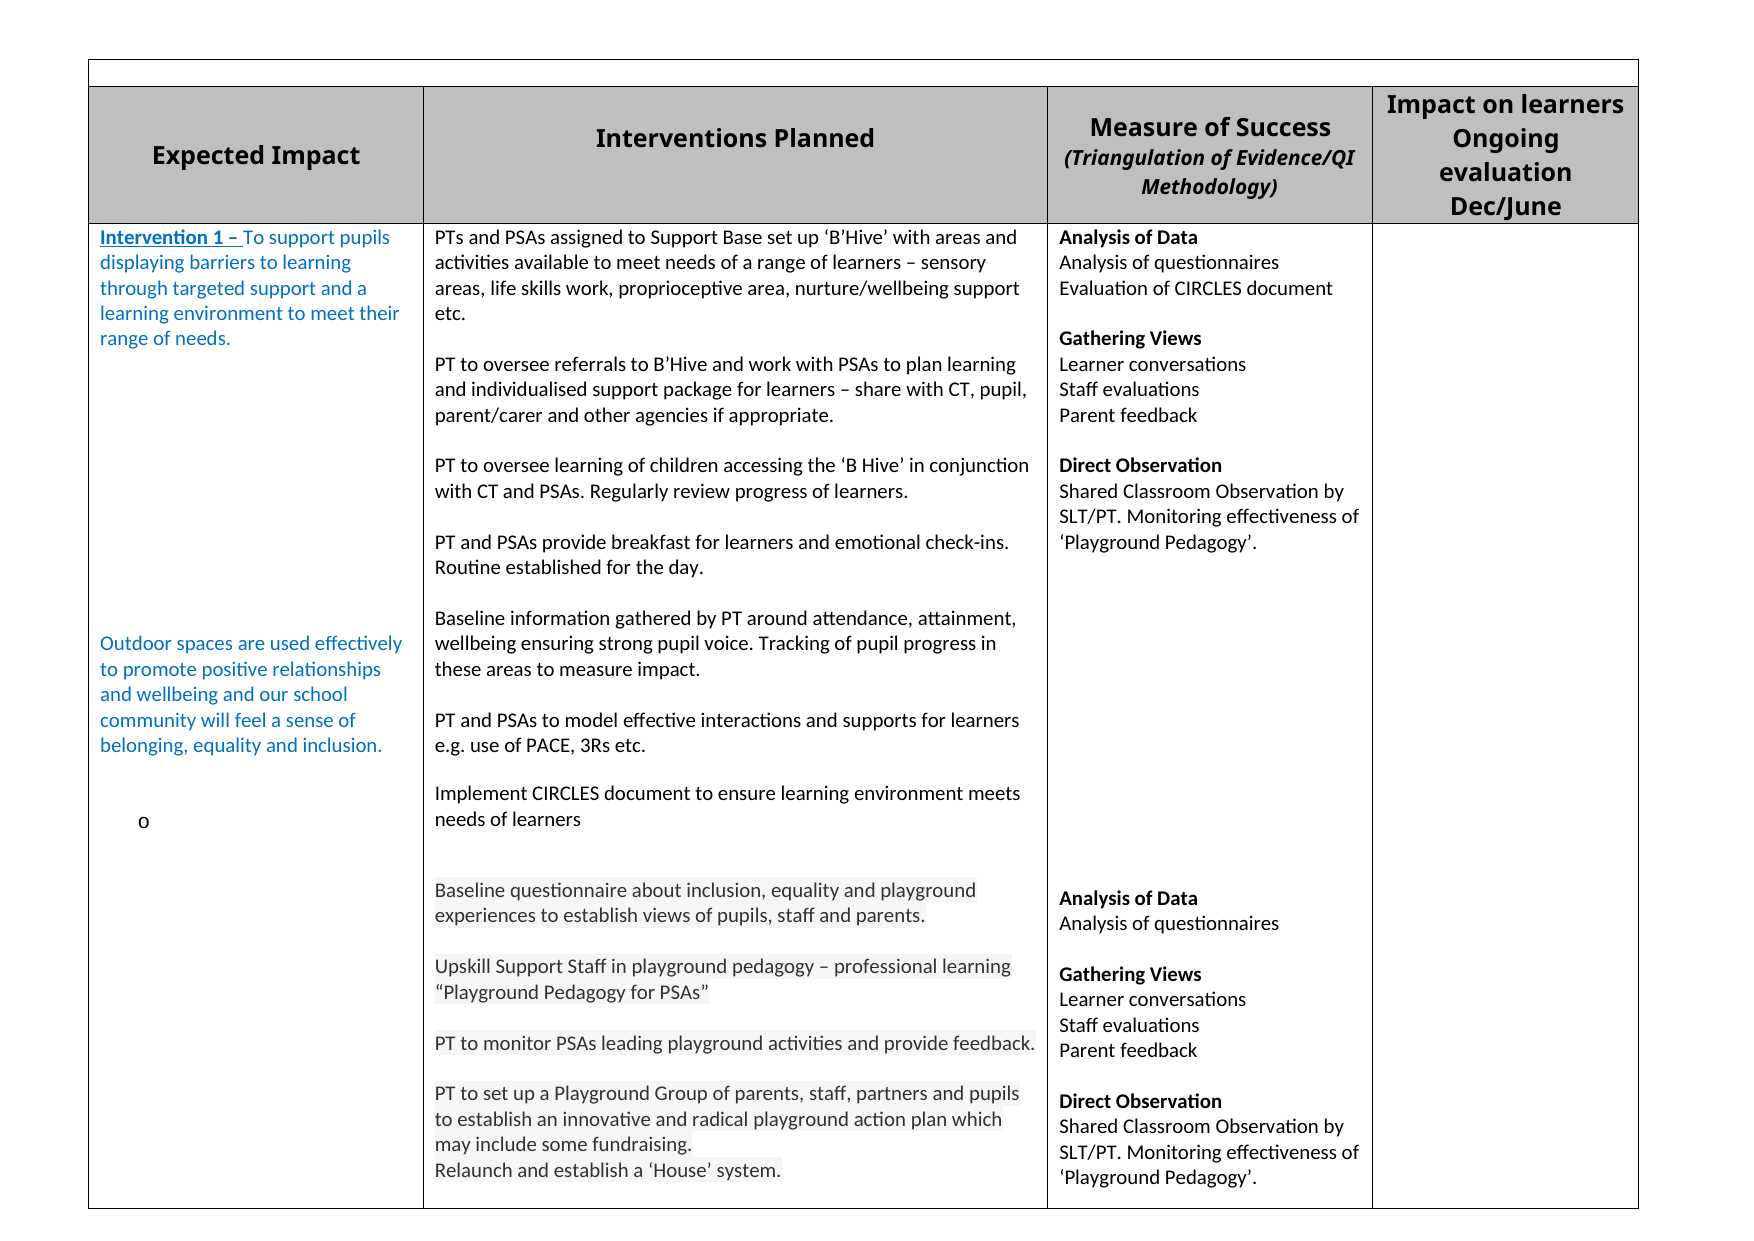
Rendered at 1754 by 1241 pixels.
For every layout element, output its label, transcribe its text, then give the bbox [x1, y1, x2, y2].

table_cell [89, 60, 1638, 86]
table_cell [1373, 224, 1638, 1208]
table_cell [1048, 224, 1372, 1208]
table_cell Interventions Planned [424, 87, 1047, 223]
table_cell Expected Impact [89, 87, 423, 223]
table_cell Impact on learners Ongoing evaluation Dec/June [1373, 87, 1638, 223]
table_cell Measure of Success (Triangulation of Evidence/QI Methodology) [1048, 87, 1372, 223]
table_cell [89, 224, 423, 1208]
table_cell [424, 224, 1047, 1208]
